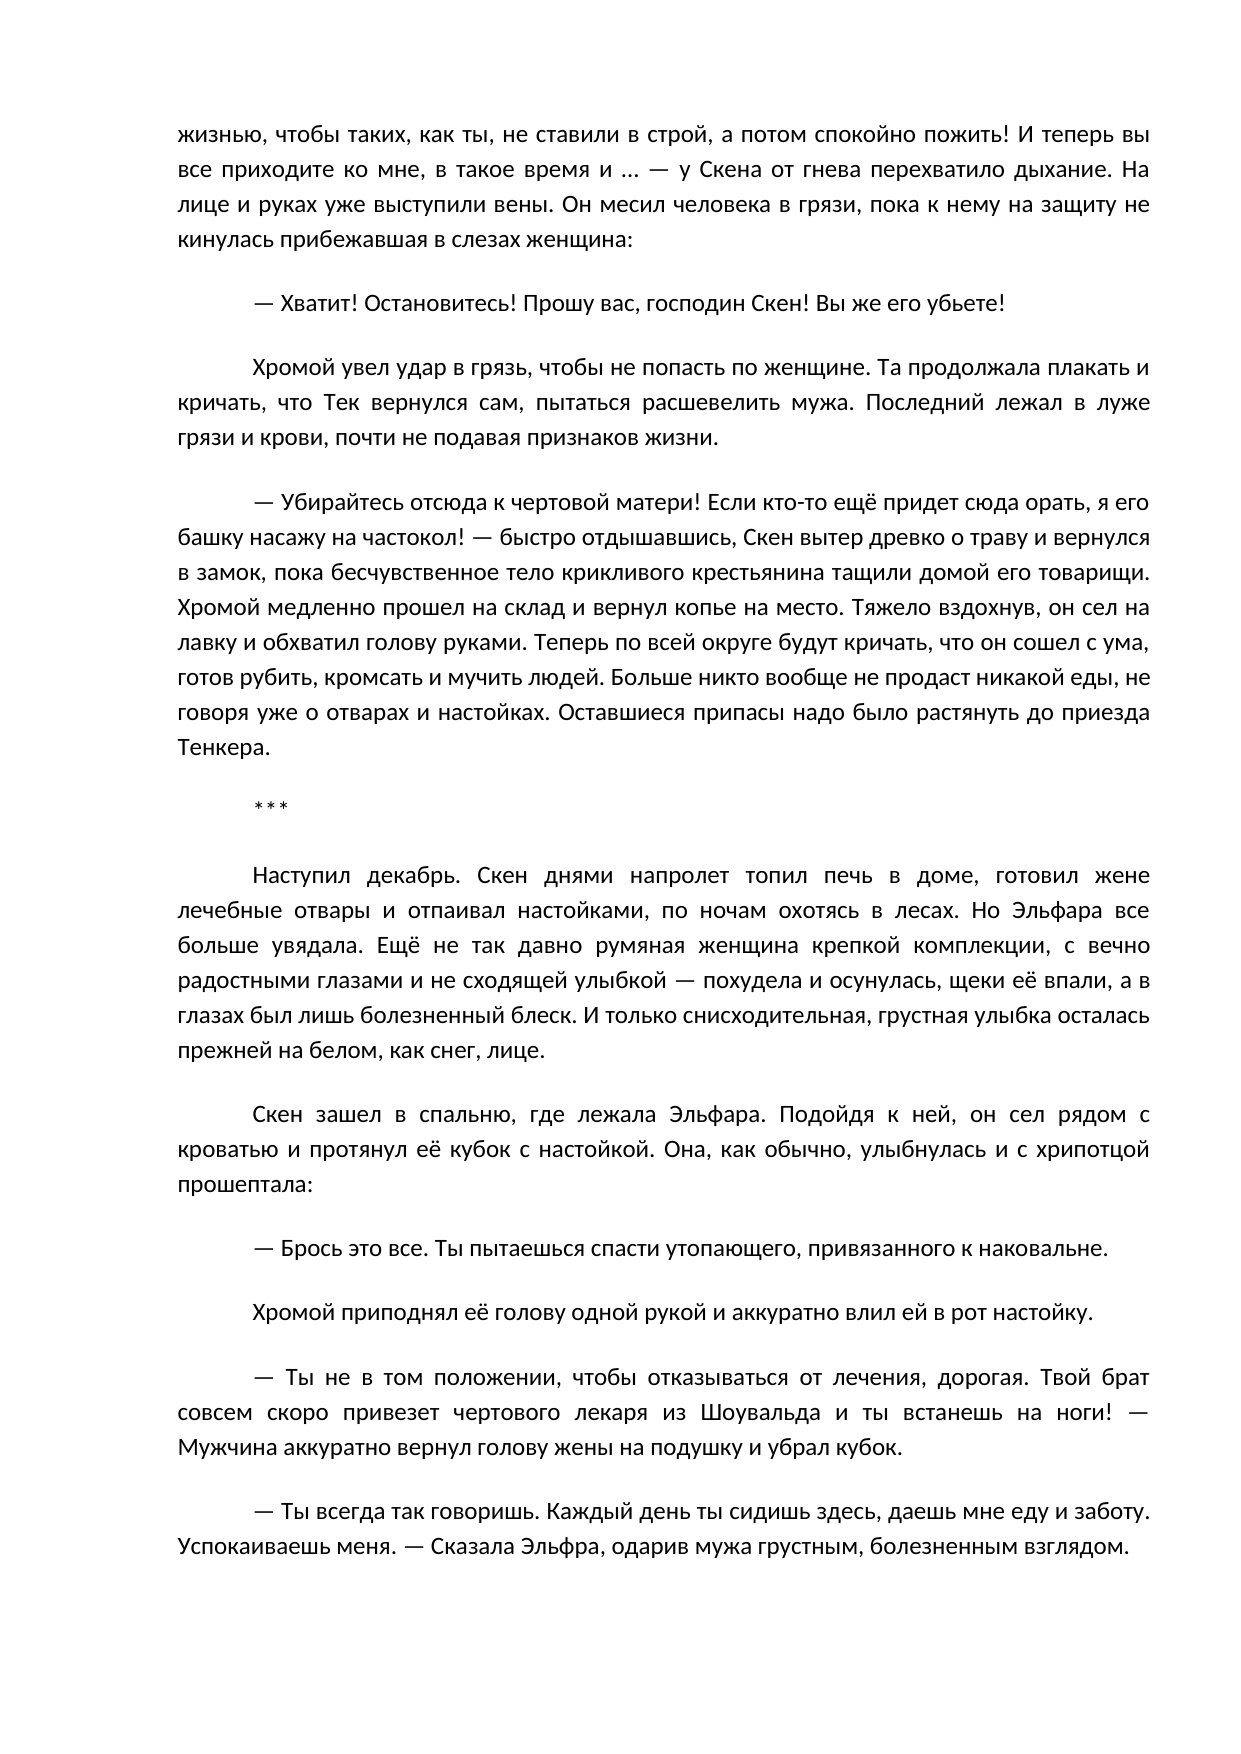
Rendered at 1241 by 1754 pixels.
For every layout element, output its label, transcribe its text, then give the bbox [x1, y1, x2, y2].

text — Хватит! Остановитесь! Прошу вас, господин Скен! Вы же его убьете! [177, 287, 1152, 318]
text — Убирайтесь отсюда к чертовой матери! Если кто-то ещё придет сюда орать, я его башку насажу на частокол! — быстро отдышавшись, Скен вытер древко о траву и вернулся в замок, пока бесчувственное тело крикливого крестьянина тащили домой его товарищи. Хромой медленно прошел на склад и вернул копье на место. Тяжело вздохнув, он сел на лавку и обхватил голову руками. Теперь по всей округе будут кричать, что он сошел с ума, готов рубить, кромсать и мучить людей. Больше никто вообще не продаст никакой еды, не говоря уже о отварах и настойках. Оставшиеся припасы надо было растянуть до приезда Тенкера. [177, 486, 1152, 761]
text *** [177, 795, 1152, 825]
text Хромой приподнял её голову одной рукой и аккуратно влил ей в рот настойку. [177, 1296, 1152, 1327]
text Скен зашел в спальню, где лежала Эльфара. Подойдя к ней, он сел рядом с кроватью и протянул её кубок с настойкой. Она, как обычно, улыбнулась и с хрипотцой прошептала: [177, 1098, 1152, 1199]
text Наступил декабрь. Скен днями напролет топил печь в доме, готовил жене лечебные отвары и отпаивал настойками, по ночам охотясь в лесах. Но Эльфара все больше увядала. Ещё не так давно румяная женщина крепкой комплекции, с вечно радостными глазами и не сходящей улыбкой — похудела и осунулась, щеки её впали, а в глазах был лишь болезненный блеск. И только снисходительная, грустная улыбка осталась прежней на белом, как снег, лице. [177, 859, 1152, 1064]
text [177, 118, 1152, 254]
text — Брось это все. Ты пытаешься спасти утопающего, привязанного к наковальне. [177, 1232, 1152, 1263]
text — Ты всегда так говоришь. Каждый день ты сидишь здесь, даешь мне еду и заботу. Успокаиваешь меня. — Сказала Эльфра, одарив мужа грустным, болезненным взглядом. [177, 1495, 1152, 1560]
text — Ты не в том положении, чтобы отказываться от лечения, дорогая. Твой брат совсем скоро привезет чертового лекаря из Шоувальда и ты встанешь на ноги! — Мужчина аккуратно вернул голову жены на подушку и убрал кубок. [177, 1361, 1152, 1461]
text Хромой увел удар в грязь, чтобы не попасть по женщине. Та продолжала плакать и кричать, что Тек вернулся сам, пытаться расшевелить мужа. Последний лежал в луже грязи и крови, почти не подавая признаков жизни. [177, 351, 1152, 452]
